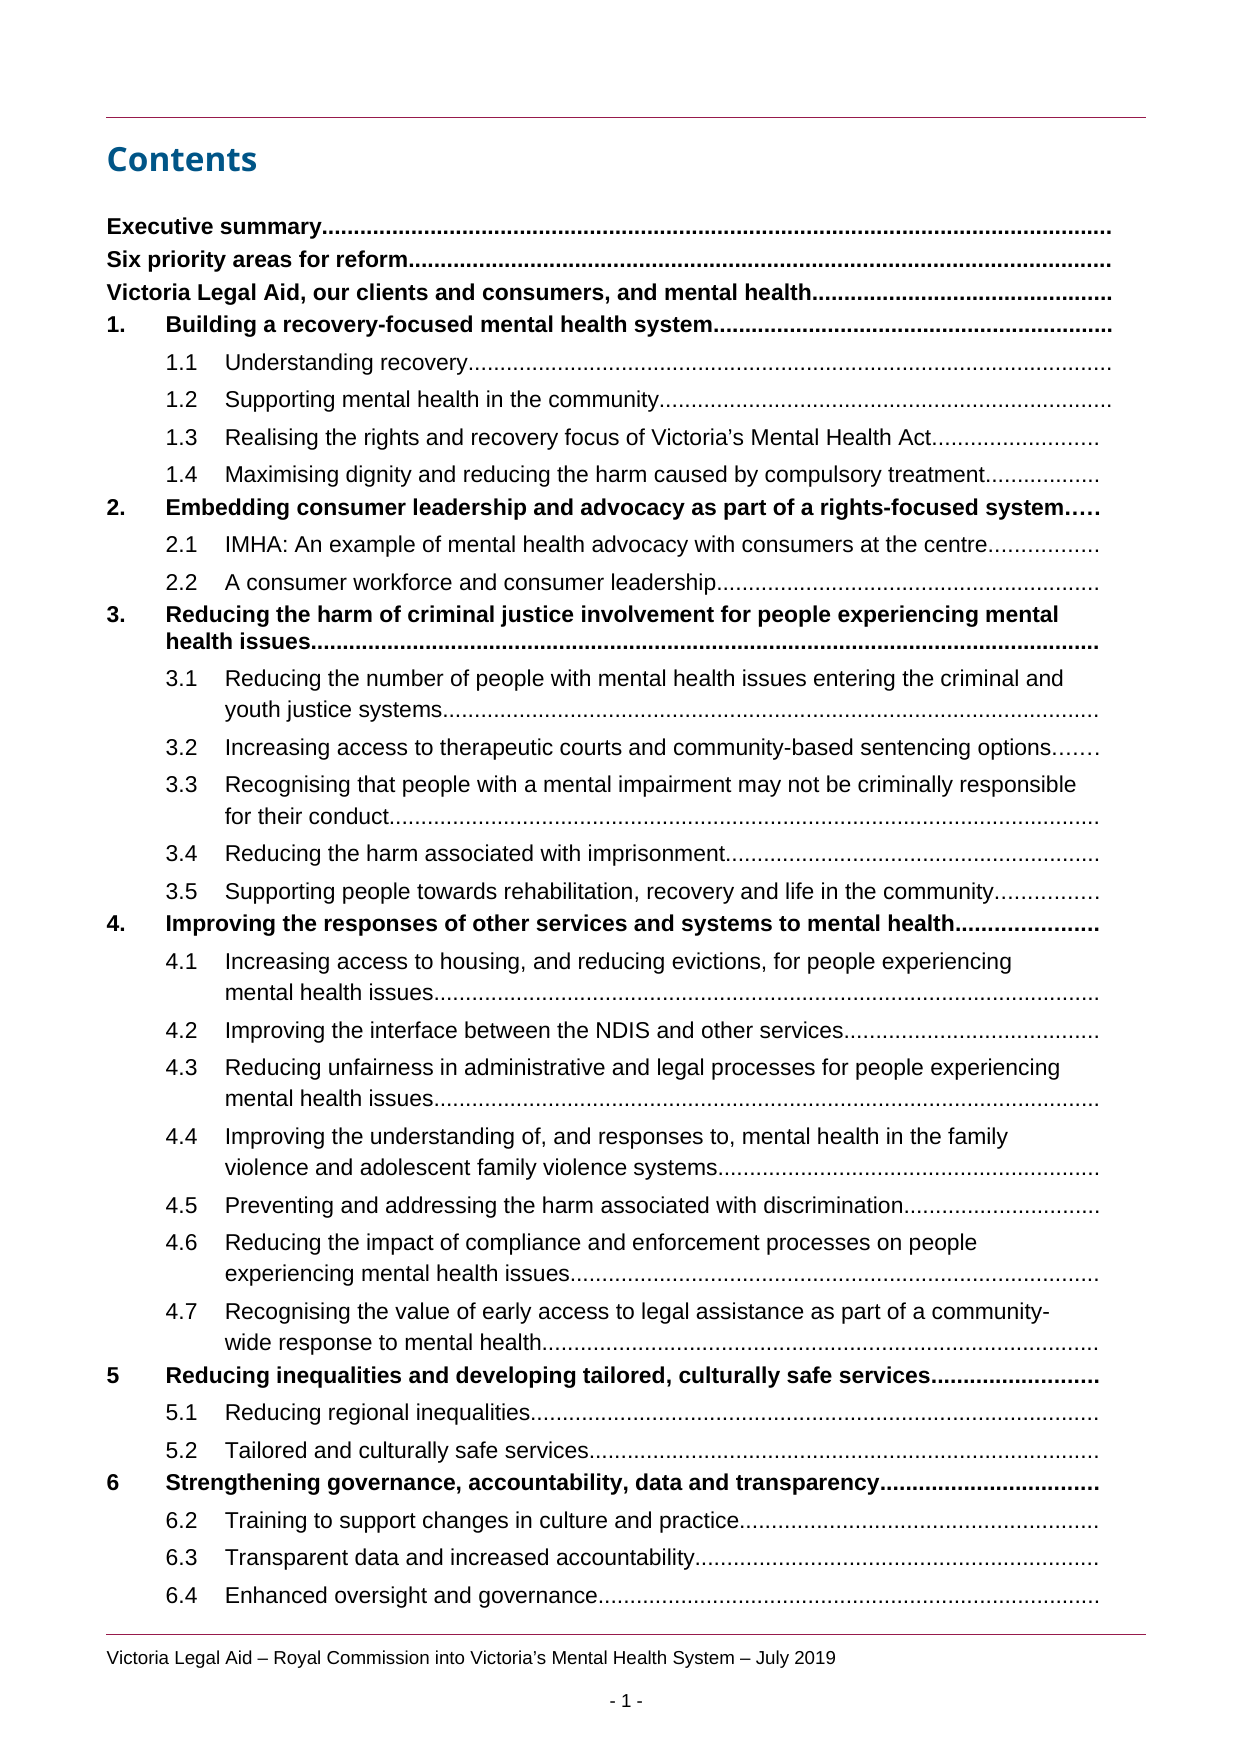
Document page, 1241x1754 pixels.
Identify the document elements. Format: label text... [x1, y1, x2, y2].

text 3.5 Supporting people towards rehabilitation, recovery and life in the community 42 [165, 873, 1078, 904]
text 3.4 Reducing the harm associated with imprisonment 37 [165, 835, 1078, 867]
text 2.2 A consumer workforce and consumer leadership 27 [165, 564, 1078, 595]
text 5.1 Reducing regional inequalities 60 [165, 1394, 1078, 1426]
text 4.2 Improving the interface between the NDIS and other services 47 [165, 1012, 1078, 1043]
text 3.2 Increasing access to therapeutic courts and community-based sentencing options 31 [165, 729, 1078, 760]
text 4.7 Recognising the value of early access to legal assistance as part of a community-wide response to mental health 58 [165, 1293, 1078, 1355]
text 6.4 Enhanced oversight and governance 70 [165, 1577, 1078, 1608]
text 2. Embedding consumer leadership and advocacy as part of a rights-focused system 24 [106, 494, 1078, 520]
text 5 Reducing inequalities and developing tailored, culturally safe services 60 [106, 1362, 1078, 1388]
text Six priority areas for reform 3 [106, 246, 1078, 272]
text 6.2 Training to support changes in culture and practice 68 [165, 1502, 1078, 1533]
text 4.5 Preventing and addressing the harm associated with discrimination 56 [165, 1187, 1078, 1218]
text 3. Reducing the harm of criminal justice involvement for people experiencing mental health issues 29 [106, 601, 1078, 654]
text Executive summary 2 [106, 213, 1078, 240]
text Victoria Legal Aid, our clients and consumers, and mental health 5 [106, 278, 1078, 305]
text 4.6 Reducing the impact of compliance and enforcement processes on people experiencing mental health issues 58 [165, 1224, 1078, 1287]
text 1.3 Realising the rights and recovery focus of Victoria’s Mental Health Act 12 [165, 419, 1078, 450]
text 6 Strengthening governance, accountability, data and transparency 68 [106, 1469, 1078, 1496]
text 1.4 Maximising dignity and reducing the harm caused by compulsory treatment 21 [165, 456, 1078, 487]
text 4.3 Reducing unfairness in administrative and legal processes for people experiencing mental health issues 49 [165, 1049, 1078, 1112]
text 4.1 Increasing access to housing, and reducing evictions, for people experiencing mental health issues 46 [165, 943, 1078, 1005]
text 1.2 Supporting mental health in the community 9 [165, 381, 1078, 412]
text 3.1 Reducing the number of people with mental health issues entering the criminal and youth justice systems 30 [165, 660, 1078, 723]
text 6.3 Transparent data and increased accountability 69 [165, 1539, 1078, 1571]
text 2.1 IMHA: An example of mental health advocacy with consumers at the centre 25 [165, 526, 1078, 558]
text 3.3 Recognising that people with a mental impairment may not be criminally responsible for their conduct 36 [165, 767, 1078, 829]
text 1. Building a recovery-focused mental health system 8 [106, 311, 1078, 337]
text Contents [106, 136, 1146, 182]
text 1.1 Understanding recovery 9 [165, 344, 1078, 375]
text 4. Improving the responses of other services and systems to mental health 45 [106, 910, 1078, 937]
text 5.2 Tailored and culturally safe services 62 [165, 1432, 1078, 1463]
text 4.4 Improving the understanding of, and responses to, mental health in the family violence and adolescent family violence systems 53 [165, 1118, 1078, 1180]
